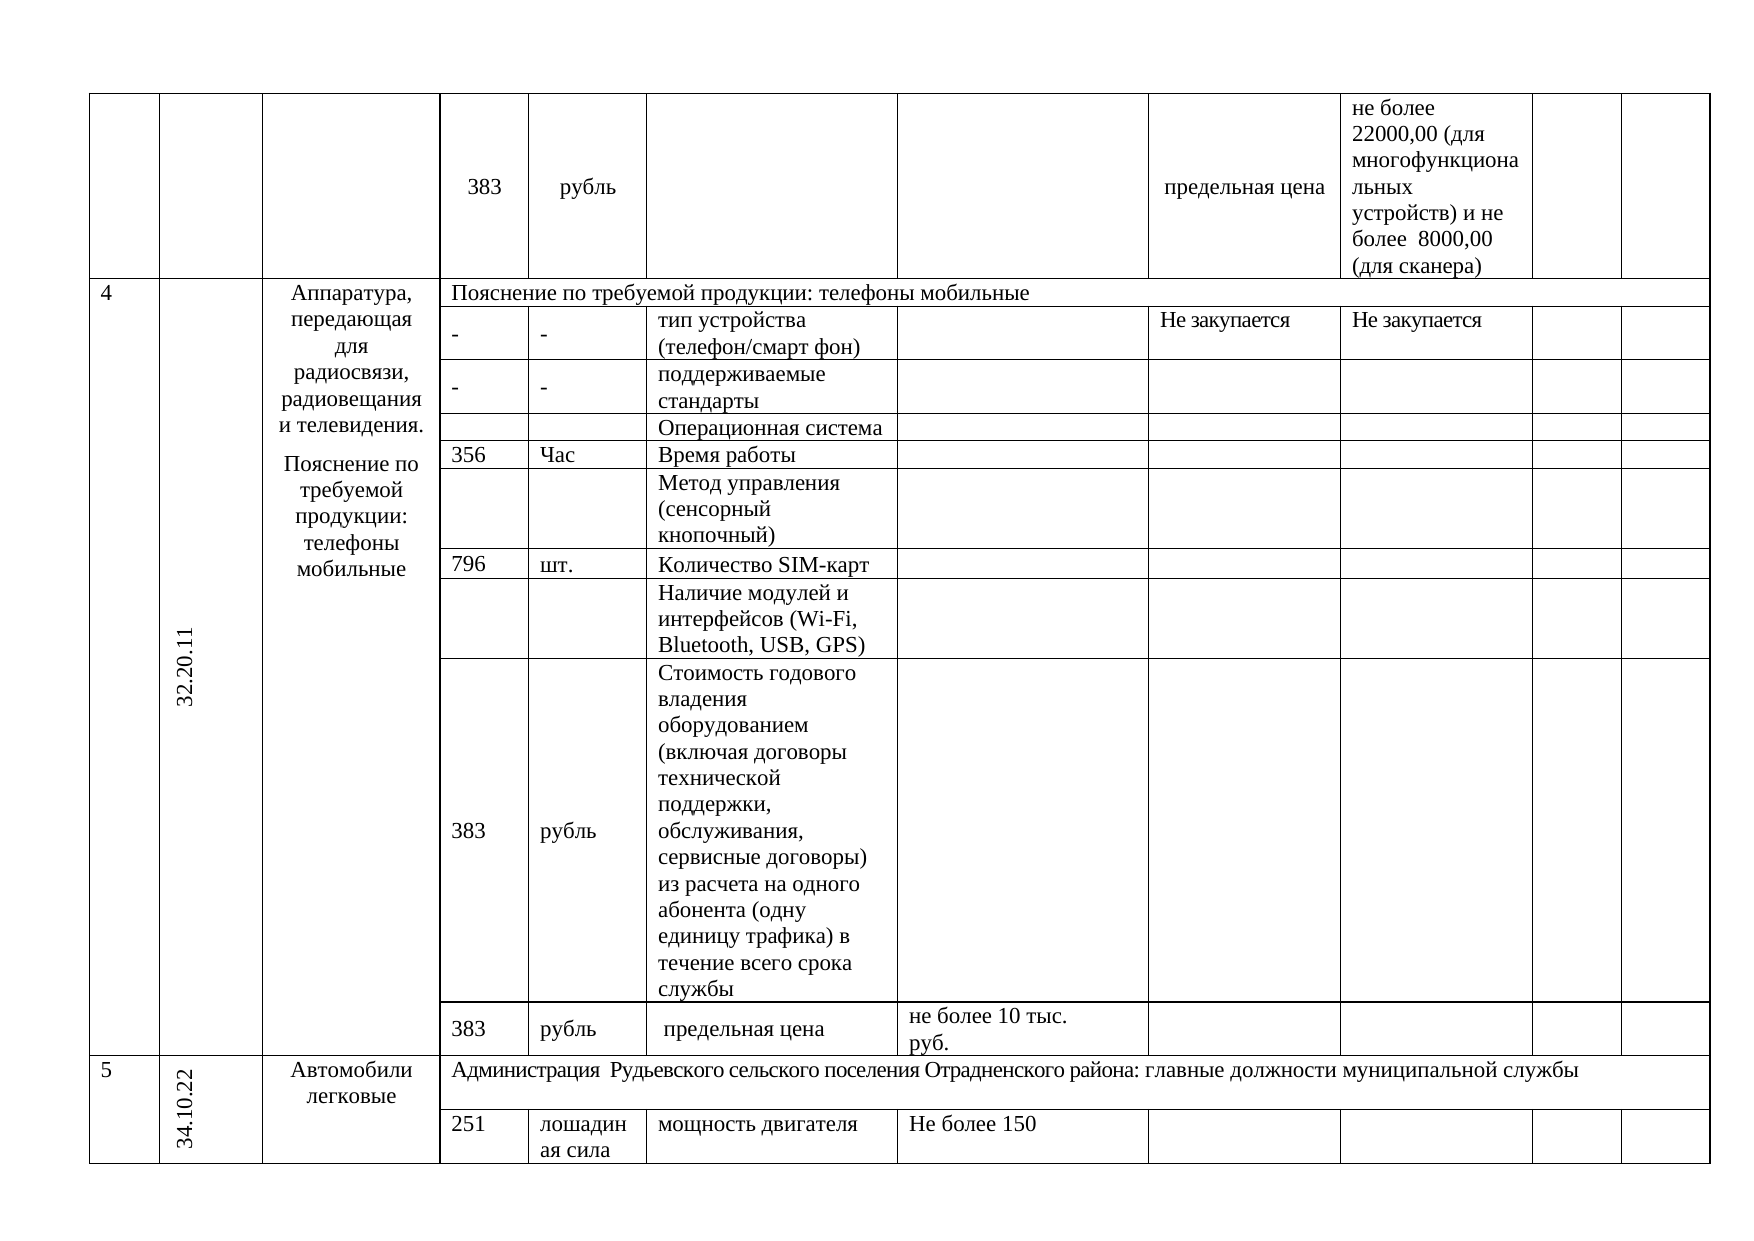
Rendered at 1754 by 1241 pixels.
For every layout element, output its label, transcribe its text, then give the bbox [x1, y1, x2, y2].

table_cell [1149, 414, 1340, 440]
table_cell - [529, 360, 646, 413]
table_cell не более 22000,00 (для многофункциональных устройств) и не более 8000,00 (для сканера) [1341, 94, 1532, 278]
table_cell [529, 414, 646, 440]
table_cell [1533, 94, 1621, 278]
table_cell рубль [529, 1003, 646, 1055]
table_cell [441, 579, 528, 658]
table_cell [1622, 94, 1709, 278]
table_cell [1622, 469, 1709, 548]
table_cell [1533, 1003, 1621, 1055]
table_cell [1341, 549, 1532, 578]
table_cell 356 [441, 441, 528, 468]
table_cell [1533, 307, 1621, 359]
table_cell - [441, 307, 528, 359]
table_cell [1149, 441, 1340, 468]
table_cell [1341, 414, 1532, 440]
table_cell [441, 469, 528, 548]
table_cell Автомобили легковые [263, 1056, 439, 1163]
table_cell [1149, 360, 1340, 413]
table_cell [1341, 1003, 1532, 1055]
table_cell [1341, 360, 1532, 413]
table_cell [1341, 469, 1532, 548]
table_cell рубль [529, 94, 646, 278]
table_cell [1533, 469, 1621, 548]
table_cell Не более 150 [898, 1110, 1148, 1163]
table_cell [647, 94, 897, 278]
table_cell предельная цена [647, 1003, 897, 1055]
table_cell 383 [441, 94, 528, 278]
table_cell [529, 579, 646, 658]
table_cell [1533, 659, 1621, 1001]
table_cell [898, 360, 1148, 413]
table_cell [441, 414, 528, 440]
table_cell Не закупается [1149, 307, 1340, 359]
table_cell Администрация Рудьевского сельского поселения Отрадненского района: главные должности муниципальной службы [441, 1056, 1709, 1109]
table_cell [1622, 414, 1709, 440]
table_cell [1622, 1003, 1709, 1055]
table_cell [1533, 1110, 1621, 1163]
table_cell не более 10 тыс. руб. [898, 1003, 1148, 1055]
table_cell предельная цена [1149, 94, 1340, 278]
table_cell [898, 549, 1148, 578]
table_cell [898, 94, 1148, 278]
table_cell [1149, 549, 1340, 578]
table_cell Наличие модулей и интерфейсов (Wi-Fi, Bluetooth, USB, GPS) [647, 579, 897, 658]
table_cell Час [529, 441, 646, 468]
table_cell [898, 414, 1148, 440]
table_cell 383 [441, 1003, 528, 1055]
table_cell [1622, 1110, 1709, 1163]
table_cell Пояснение по требуемой продукции: телефоны мобильные [441, 279, 1709, 306]
table_cell Время работы [647, 441, 897, 468]
table_cell [1533, 579, 1621, 658]
table_cell 32.20.11 [160, 279, 262, 1055]
table_cell Количество SIM-карт [647, 549, 897, 578]
table_cell 383 [441, 659, 528, 1001]
table_cell [898, 579, 1148, 658]
table_cell Операционная система [647, 414, 897, 440]
table_cell тип устройства (телефон/смарт фон) [647, 307, 897, 359]
table_cell 4 [90, 279, 159, 1055]
table_cell [898, 659, 1148, 1001]
table_cell [1622, 659, 1709, 1001]
table_cell [1622, 441, 1709, 468]
table_cell [1622, 307, 1709, 359]
table_cell [1341, 441, 1532, 468]
table_cell - [529, 307, 646, 359]
table_cell [1533, 549, 1621, 578]
table_cell [1149, 579, 1340, 658]
table_cell 5 [90, 1056, 159, 1163]
table_cell лошадиная сила [529, 1110, 646, 1163]
table_cell поддерживаемые стандарты [647, 360, 897, 413]
table_cell [1622, 579, 1709, 658]
table_cell 251 [441, 1110, 528, 1163]
table_cell [898, 307, 1148, 359]
table_cell Стоимость годового владения оборудованием (включая договоры технической поддержки, обслуживания, сервисные договоры) из расчета на одного абонента (одну единицу трафика) в течение всего срока службы [647, 659, 897, 1001]
table_cell [898, 469, 1148, 548]
table_cell [1149, 1110, 1340, 1163]
table_cell [1622, 360, 1709, 413]
table_cell Не закупается [1341, 307, 1532, 359]
table_cell [1533, 441, 1621, 468]
table_cell [1341, 659, 1532, 1001]
table_cell [1149, 469, 1340, 548]
table_cell [1341, 1110, 1532, 1163]
table_cell [1149, 1003, 1340, 1055]
table_cell мощность двигателя [647, 1110, 897, 1163]
table_cell [898, 441, 1148, 468]
table_cell Метод управления (сенсорный кнопочный) [647, 469, 897, 548]
table_cell [1341, 579, 1532, 658]
table_cell - [441, 360, 528, 413]
table_cell [1622, 549, 1709, 578]
table_cell рубль [529, 659, 646, 1001]
table_cell [1533, 360, 1621, 413]
table_cell 34.10.22 [160, 1056, 262, 1163]
table_cell Аппаратура, передающая для радиосвязи, радиовещания и телевидения. Пояснение по требуемой продукции: телефоны мобильные [263, 279, 439, 1055]
table_cell шт. [529, 549, 646, 578]
table_cell [1149, 659, 1340, 1001]
table_cell [529, 469, 646, 548]
table_cell 796 [441, 549, 528, 578]
table_cell [1533, 414, 1621, 440]
